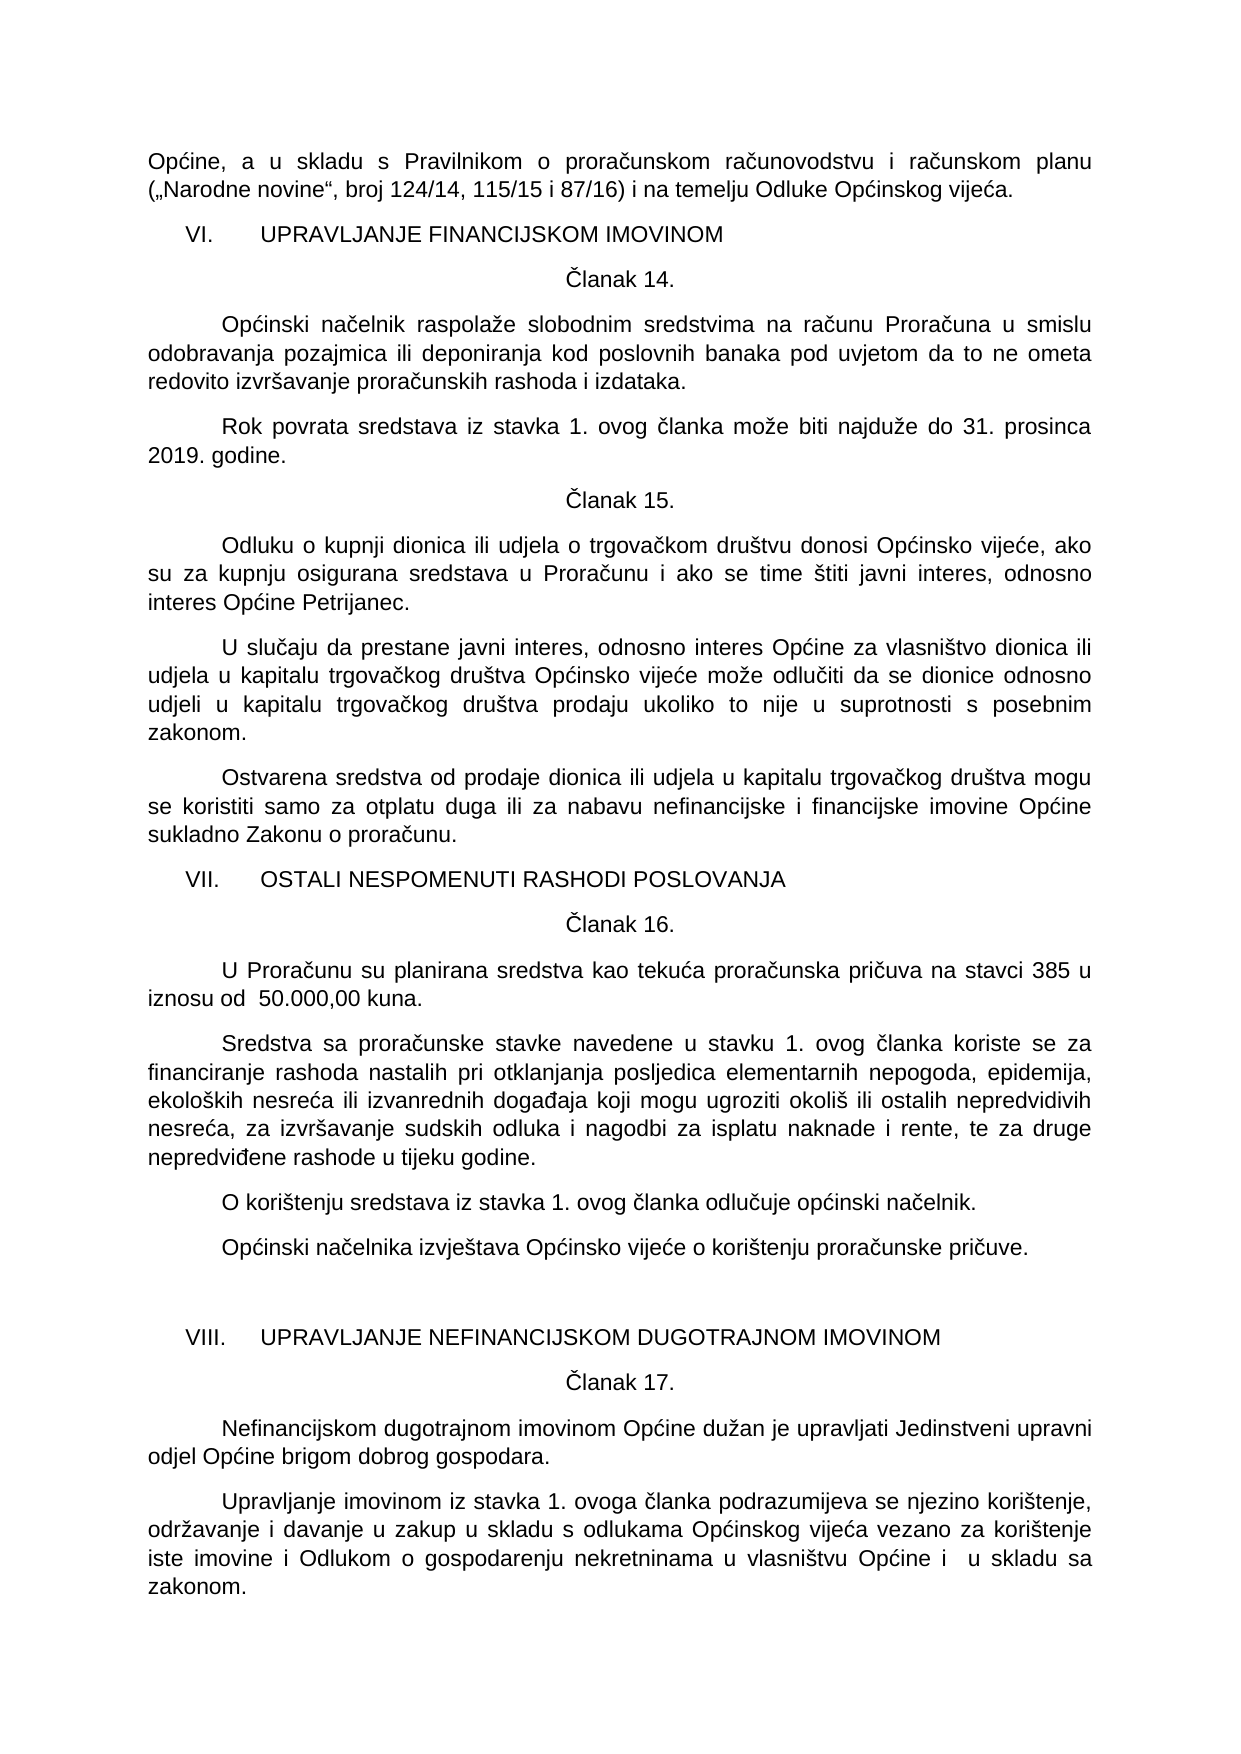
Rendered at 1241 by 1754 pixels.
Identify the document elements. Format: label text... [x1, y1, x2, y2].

text Općinski načelnik raspolaže slobodnim sredstvima na računu Proračuna u smislu odobravanja pozajmica ili deponiranja kod poslovnih banaka pod uvjetom da to ne ometa redovito izvršavanje proračunskih rashoda i izdataka. [148, 311, 1093, 394]
text Ostvarena sredstva od prodaje dionica ili udjela u kapitalu trgovačkog društva mogu se koristiti samo za otplatu duga ili za nabavu nefinancijske i financijske imovine Općine sukladno Zakonu o proračunu. [148, 764, 1093, 848]
text O korištenju sredstava iz stavka 1. ovog članka odlučuje općinski načelnik. [148, 1189, 1093, 1215]
text Članak 17. [148, 1369, 1093, 1396]
list OSTALI NESPOMENUTI RASHODI POSLOVANJA [185, 866, 1093, 893]
text Odluku o kupnji dionica ili udjela o trgovačkom društvu donosi Općinsko vijeće, ako su za kupnju osigurana sredstava u Proračunu i ako se time štiti javni interes, odnosno interes Općine Petrijanec. [148, 532, 1093, 615]
text Članak 14. [148, 266, 1093, 293]
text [148, 148, 1093, 202]
text Općinski načelnika izvještava Općinsko vijeće o korištenju proračunske pričuve. [148, 1234, 1093, 1260]
text U slučaju da prestane javni interes, odnosno interes Općine za vlasništvo dionica ili udjela u kapitalu trgovačkog društva Općinsko vijeće može odlučiti da se dionice odnosno udjeli u kapitalu trgovačkog društva prodaju ukoliko to nije u suprotnosti s posebnim zakonom. [148, 634, 1093, 746]
list UPRAVLJANJE FINANCIJSKOM IMOVINOM [185, 221, 1093, 247]
list UPRAVLJANJE NEFINANCIJSKOM DUGOTRAJNOM IMOVINOM [185, 1324, 1093, 1351]
text Članak 16. [148, 911, 1093, 938]
text U Proračunu su planirana sredstva kao tekuća proračunska pričuva na stavci 385 u iznosu od 50.000,00 kuna. [148, 957, 1093, 1011]
text Sredstva sa proračunske stavke navedene u stavku 1. ovog članka koriste se za financiranje rashoda nastalih pri otklanjanja posljedica elementarnih nepogoda, epidemija, ekoloških nesreća ili izvanrednih događaja koji mogu ugroziti okoliš ili ostalih nepredvidivih nesreća, za izvršavanje sudskih odluka i nagodbi za isplatu naknade i rente, te za druge nepredviđene rashode u tijeku godine. [148, 1030, 1093, 1170]
text Rok povrata sredstava iz stavka 1. ovog članka može biti najduže do 31. prosinca 2019. godine. [148, 413, 1093, 468]
text Nefinancijskom dugotrajnom imovinom Općine dužan je upravljati Jedinstveni upravni odjel Općine brigom dobrog gospodara. [148, 1414, 1093, 1469]
text Članak 15. [148, 487, 1093, 513]
text Upravljanje imovinom iz stavka 1. ovoga članka podrazumijeva se njezino korištenje, održavanje i davanje u zakup u skladu s odlukama Općinskog vijeća vezano za korištenje iste imovine i Odlukom o gospodarenju nekretninama u vlasništvu Općine i u skladu sa zakonom. [148, 1488, 1093, 1600]
